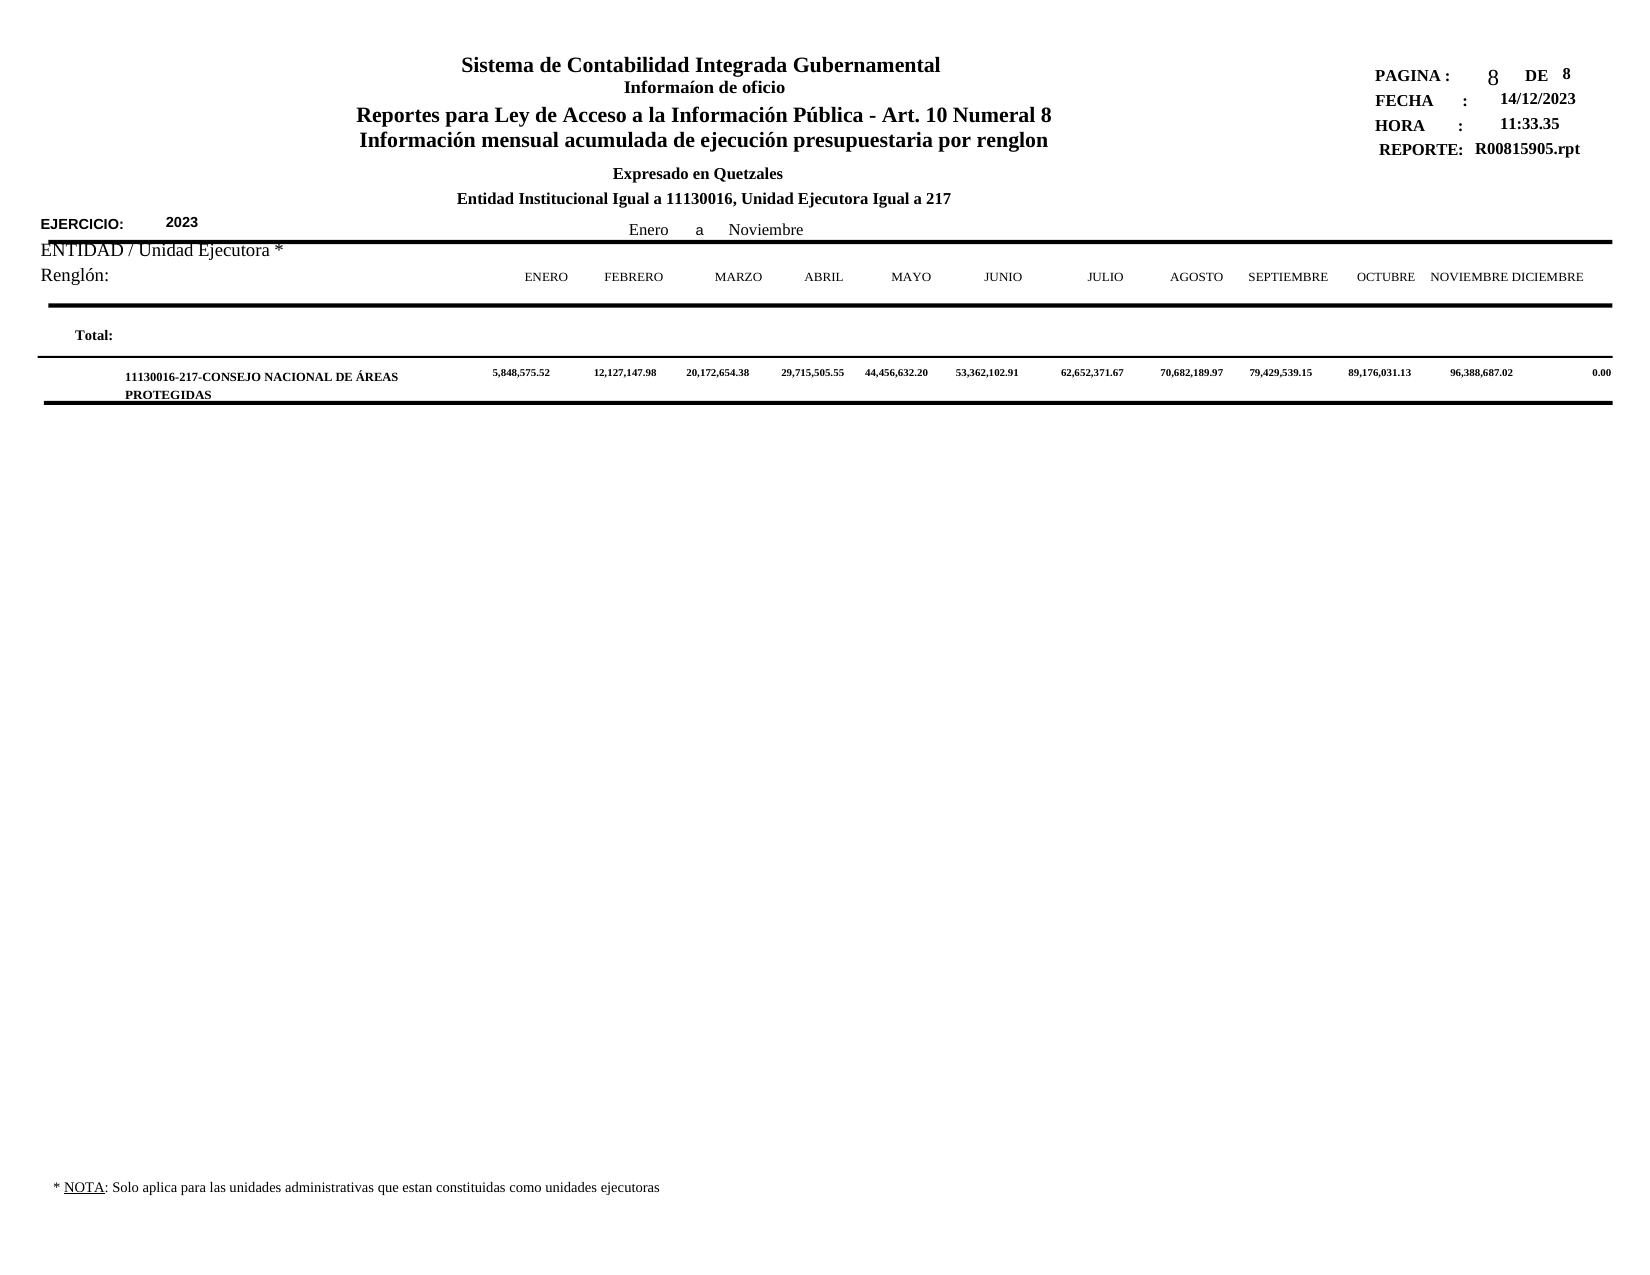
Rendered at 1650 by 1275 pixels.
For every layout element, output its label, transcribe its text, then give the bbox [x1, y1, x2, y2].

text Enero a [629, 220, 708, 239]
text OCTUBRE [1357, 270, 1417, 284]
subtitle HORA : REPORTE: [1375, 115, 1464, 159]
text Entidad Institucional Igual a 11130016, Unidad Ejecutora Igual a 217 [353, 189, 1054, 208]
text R00815905.rpt [1475, 139, 1625, 158]
text Informaíon de oficio [354, 77, 1055, 97]
subtitle Total: [75, 327, 113, 344]
text 11130016-217-CONSEJO NACIONAL DE ÁREAS PROTEGIDAS [125, 369, 409, 400]
text 14/12/2023 [1500, 89, 1625, 108]
text Noviembre [728, 219, 1625, 238]
text FEBRERO MARZO ABRIL MAYO JUNIO JULIO AGOSTO SEPTIEMBRE [604, 270, 1331, 284]
text ENERO [524, 270, 571, 284]
text NOVIEMBRE DICIEMBRE [1430, 270, 1625, 284]
text 11:33.35 [1500, 114, 1625, 133]
subtitle EJERCICIO: 2023 [40, 214, 292, 233]
text Reportes para Ley de Acceso a la Información Pública - Art. 10 Numeral 8 Información mensual acumulada de ejecución presupuestaria por renglon [354, 102, 1054, 152]
text Renglón: [40, 264, 113, 285]
subtitle Expresado en Quetzales [613, 164, 1057, 183]
text ENTIDAD / Unidad Ejecutora * [40, 239, 292, 260]
text FECHA : [1061, 90, 1467, 109]
